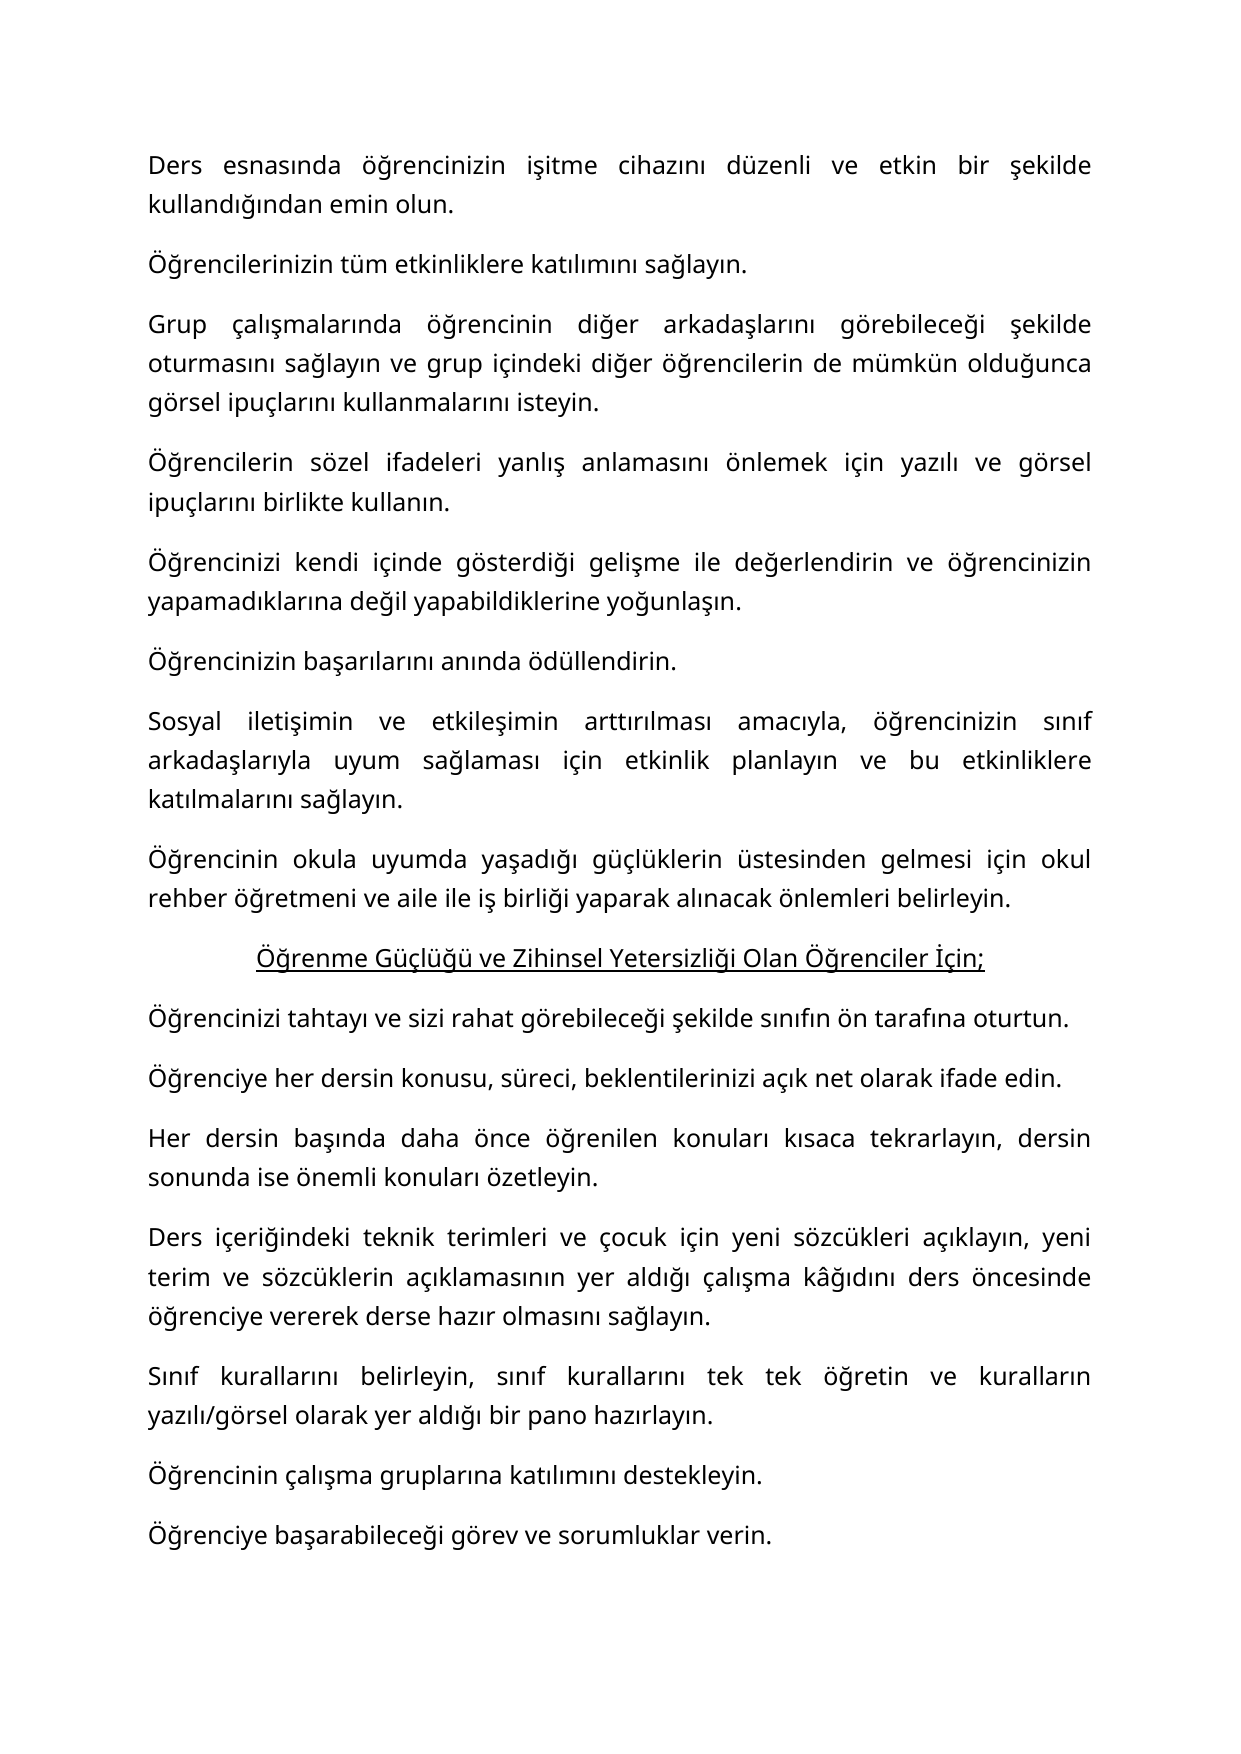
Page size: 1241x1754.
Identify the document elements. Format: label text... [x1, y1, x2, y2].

text Öğrenciye her dersin konusu, süreci, beklentilerinizi açık net olarak ifade edin. [148, 1061, 1093, 1095]
text Öğrencinizi kendi içinde gösterdiği gelişme ile değerlendirin ve öğrencinizin yapamadıklarına değil yapabildiklerine yoğunlaşın. [148, 544, 1093, 617]
text Öğrencinin okula uyumda yaşadığı güçlüklerin üstesinden gelmesi için okul rehber öğretmeni ve aile ile iş birliği yaparak alınacak önlemleri belirleyin. [148, 842, 1093, 915]
text Sınıf kurallarını belirleyin, sınıf kurallarını tek tek öğretin ve kuralların yazılı/görsel olarak yer aldığı bir pano hazırlayın. [148, 1358, 1093, 1432]
text Her dersin başında daha önce öğrenilen konuları kısaca tekrarlayın, dersin sonunda ise önemli konuları özetleyin. [148, 1121, 1093, 1194]
text Öğrenciye başarabileceği görev ve sorumluklar verin. [148, 1518, 1093, 1552]
text Öğrencinizin başarılarını anında ödüllendirin. [148, 643, 1093, 677]
text Ders esnasında öğrencinizin işitme cihazını düzenli ve etkin bir şekilde kullandığından emin olun. [148, 148, 1093, 221]
text Grup çalışmalarında öğrencinin diğer arkadaşlarını görebileceği şekilde oturmasını sağlayın ve grup içindeki diğer öğrencilerin de mümkün olduğunca görsel ipuçlarını kullanmalarını isteyin. [148, 307, 1093, 419]
text Öğrencilerin sözel ifadeleri yanlış anlamasını önlemek için yazılı ve görsel ipuçlarını birlikte kullanın. [148, 445, 1093, 518]
text Öğrencinizi tahtayı ve sizi rahat görebileceği şekilde sınıfın ön tarafına oturtun. [148, 1001, 1093, 1035]
text Ders içeriğindeki teknik terimleri ve çocuk için yeni sözcükleri açıklayın, yeni terim ve sözcüklerin açıklamasının yer aldığı çalışma kâğıdını ders öncesinde öğrenciye vererek derse hazır olmasını sağlayın. [148, 1220, 1093, 1332]
text Öğrencilerinizin tüm etkinliklere katılımını sağlayın. [148, 247, 1093, 281]
text Öğrenme Güçlüğü ve Zihinsel Yetersizliği Olan Öğrenciler İçin; [148, 941, 1093, 975]
text Sosyal iletişimin ve etkileşimin arttırılması amacıyla, öğrencinizin sınıf arkadaşlarıyla uyum sağlaması için etkinlik planlayın ve bu etkinliklere katılmalarını sağlayın. [148, 703, 1093, 816]
text Öğrencinin çalışma gruplarına katılımını destekleyin. [148, 1458, 1093, 1492]
